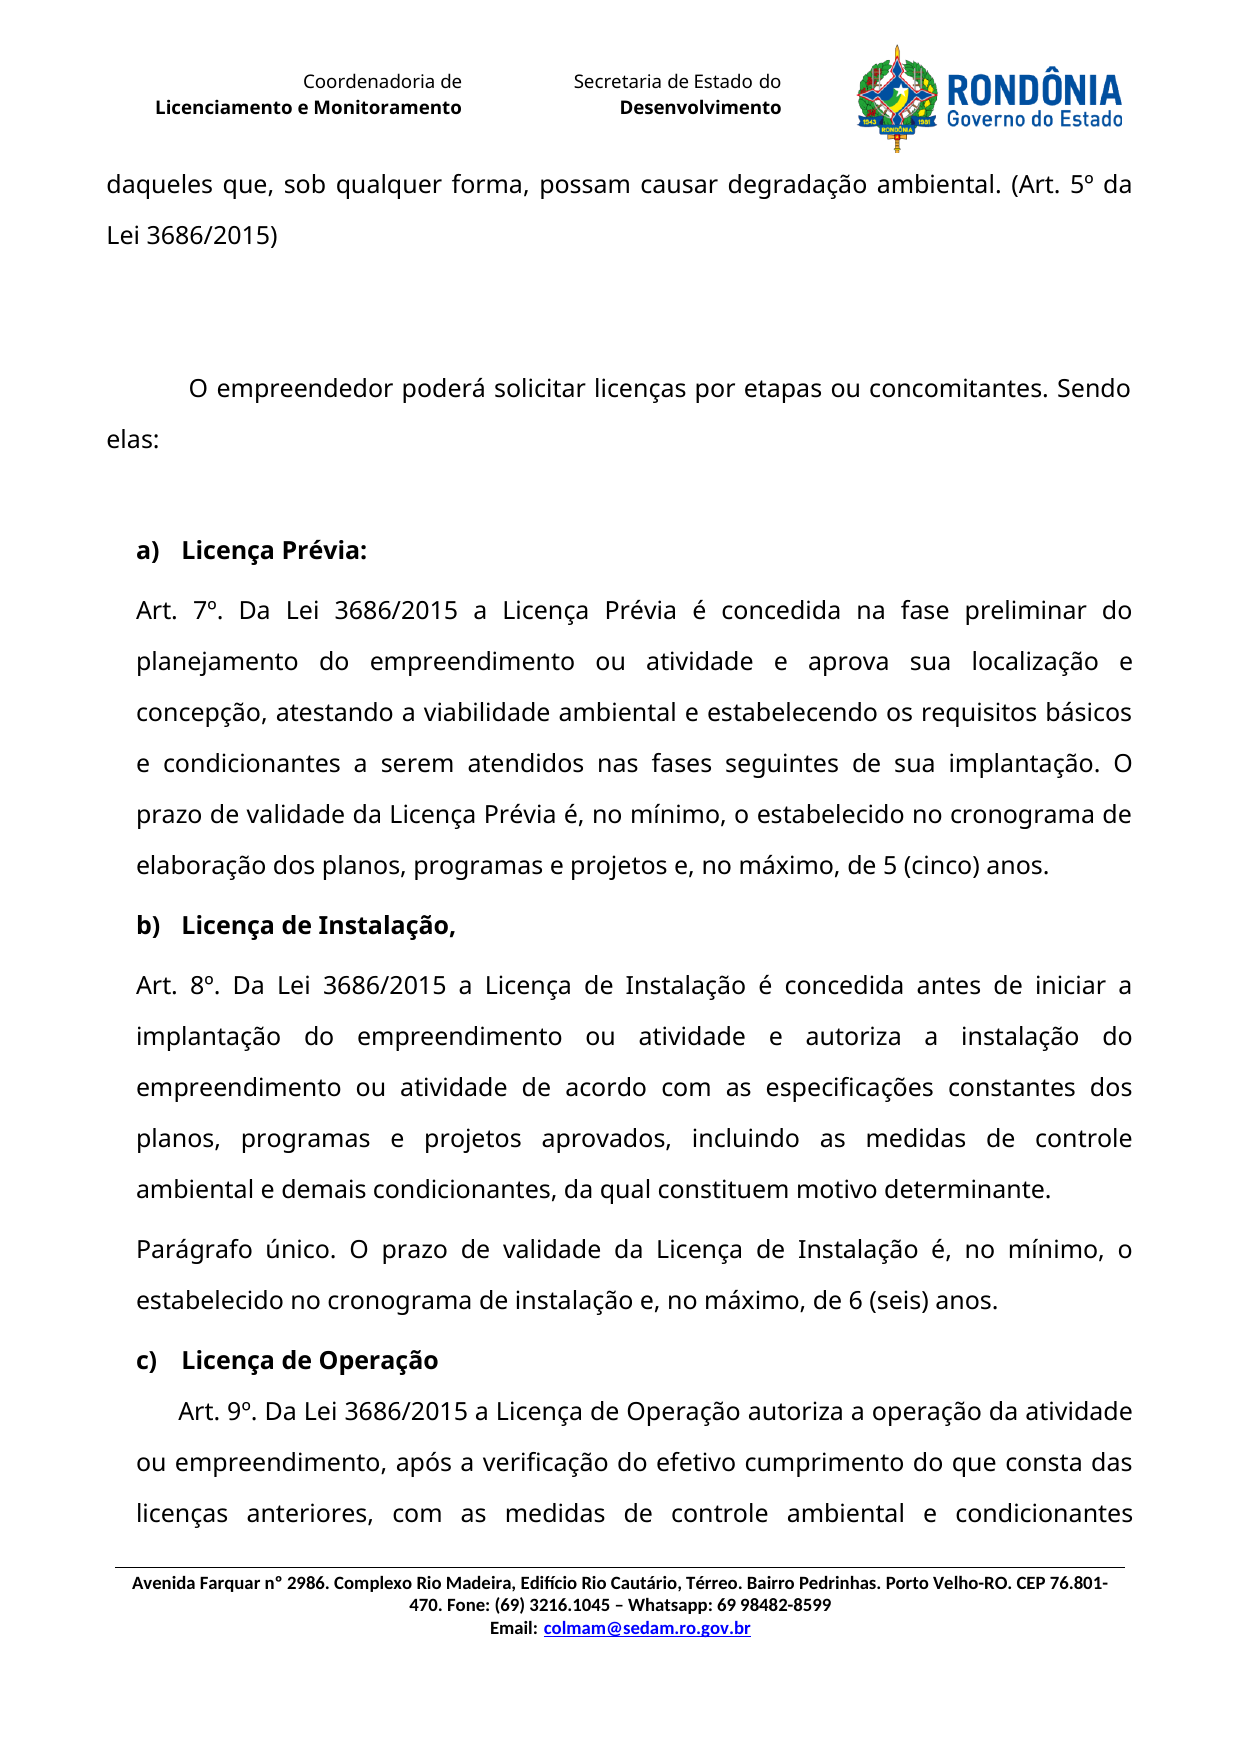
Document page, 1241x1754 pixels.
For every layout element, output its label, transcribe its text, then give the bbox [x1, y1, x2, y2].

list Art. 7º. Da Lei 3686/2015 a Licença Prévia é concedida na fase preliminar do planejamento do empreendimento ou atividade e aprova sua localização e concepção, atestando a viabilidade ambiental e estabelecendo os requisitos básicos e condicionantes a serem atendidos nas fases seguintes de sua implantação. O prazo de validade da Licença Prévia é, no mínimo, o estabelecido no cronograma de elaboração dos planos, programas e projetos e, no máximo, de 5 (cinco) anos. [136, 593, 1134, 882]
picture [856, 44, 1122, 153]
list Licença de Instalação, [136, 908, 1134, 942]
list Art. 8º. Da Lei 3686/2015 a Licença de Instalação é concedida antes de iniciar a implantação do empreendimento ou atividade e autoriza a instalação do empreendimento ou atividade de acordo com as especificações constantes dos planos, programas e projetos aprovados, incluindo as medidas de controle ambiental e demais condicionantes, da qual constituem motivo determinante. [136, 968, 1134, 1206]
text O empreendedor poderá solicitar licenças por etapas ou concomitantes. Sendo elas: [106, 371, 1134, 456]
list Licença Prévia: [136, 533, 1134, 567]
list Parágrafo único. O prazo de validade da Licença de Instalação é, no mínimo, o estabelecido no cronograma de instalação e, no máximo, de 6 (seis) anos. [136, 1232, 1134, 1317]
list Licença de Operação [136, 1343, 1134, 1377]
